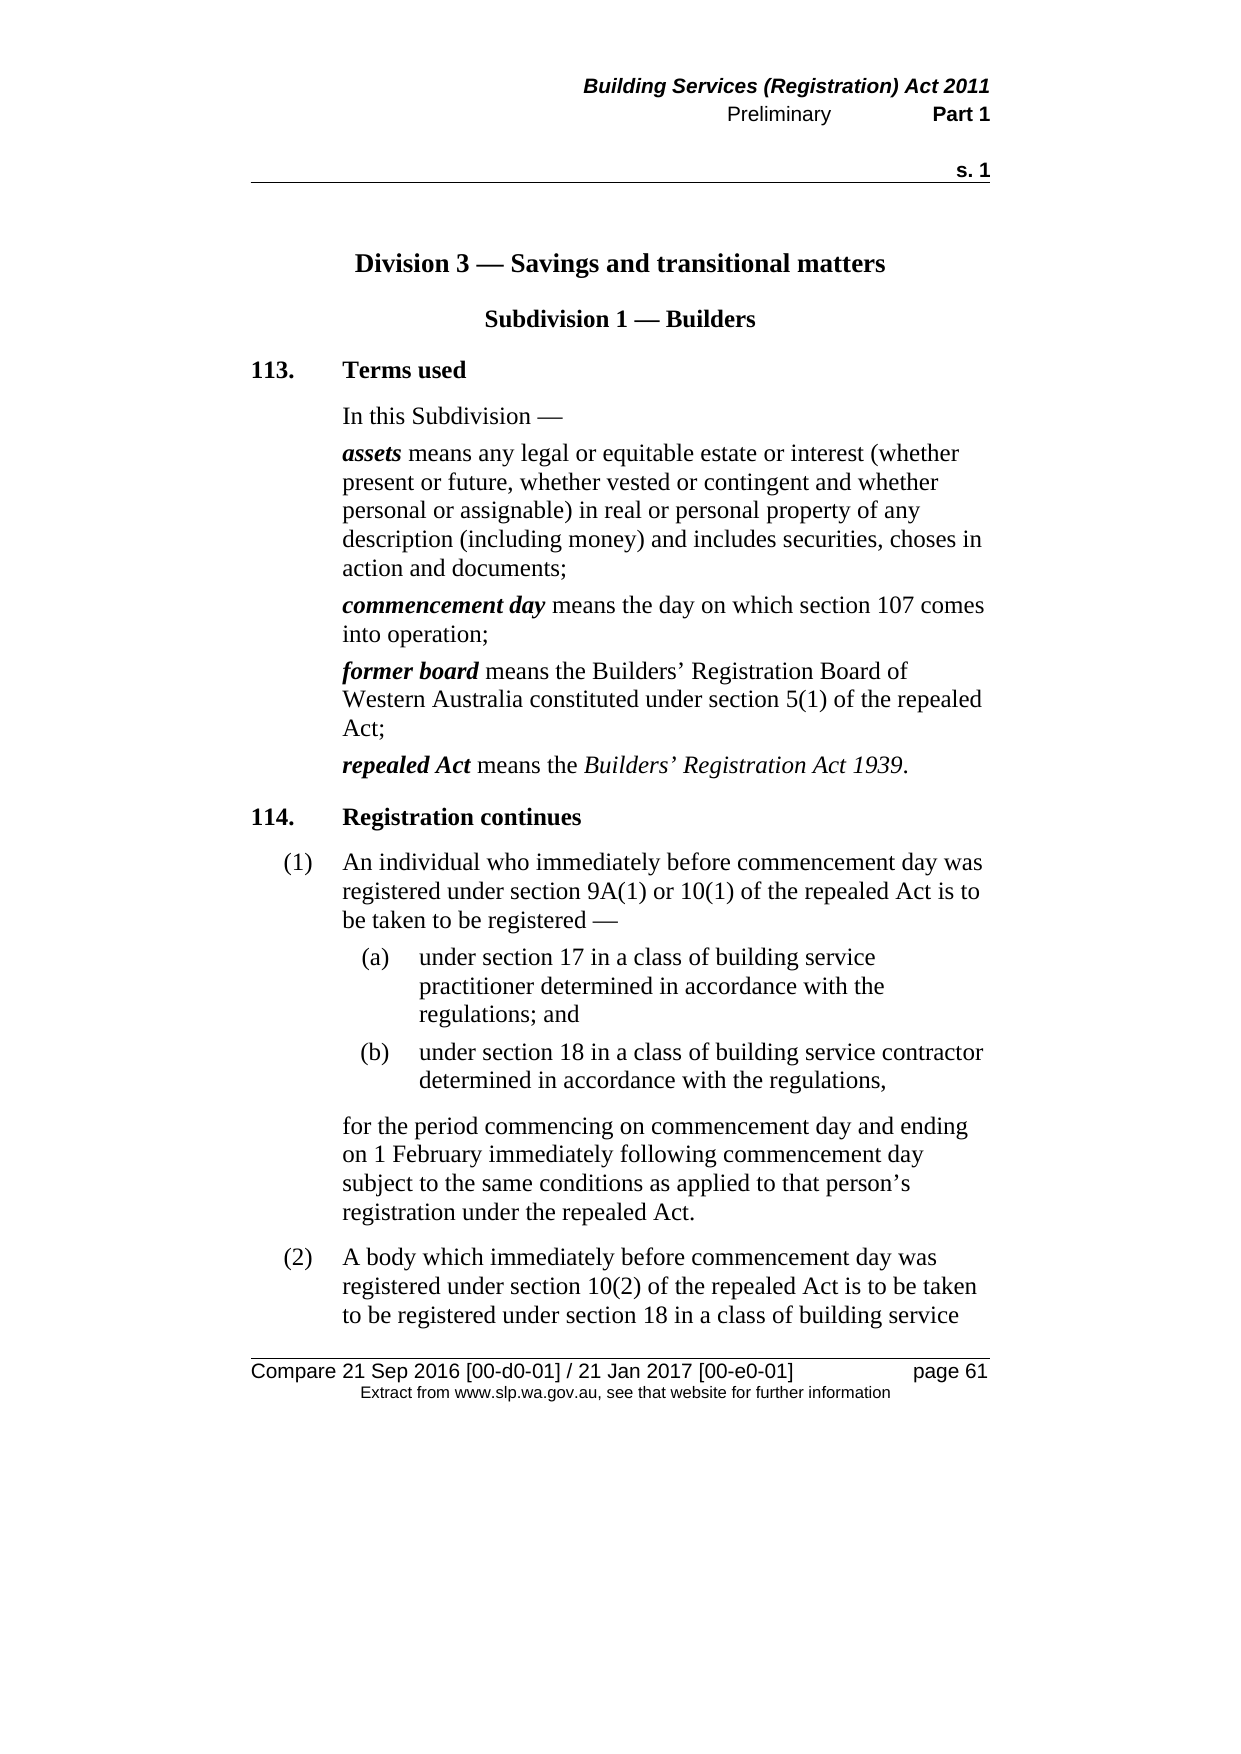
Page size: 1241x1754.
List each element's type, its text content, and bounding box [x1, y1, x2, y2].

text (a) under section 17 in a class of building service practitioner determined in accordance with the regulations; and [251, 942, 990, 1028]
subtitle Division 3 — Savings and transitional matters [251, 247, 990, 279]
text repealed Act means the Builders’ Registration Act 1939. [251, 750, 990, 779]
text former board means the Builders’ Registration Board of Western Australia constituted under section 5(1) of the repealed Act; [251, 656, 990, 742]
subtitle 114. Registration continues [251, 802, 990, 831]
text (1) An individual who immediately before commencement day was registered under section 9A(1) or 10(1) of the repealed Act is to be taken to be registered — [251, 847, 990, 934]
text (b) under section 18 in a class of building service contractor determined in accordance with the regulations, [251, 1037, 990, 1094]
text assets means any legal or equitable estate or interest (whether present or future, whether vested or contingent and whether personal or assignable) in real or personal property of any description (including money) and includes securities, choses in action and documents; [251, 438, 990, 582]
text commencement day means the day on which section 107 comes into operation; [251, 590, 990, 647]
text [251, 1242, 990, 1329]
subtitle 113. Terms used [251, 355, 990, 384]
text for the period commencing on commencement day and ending on 1 February immediately following commencement day subject to the same conditions as applied to that person’s registration under the repealed Act. [251, 1111, 990, 1226]
subtitle Subdivision 1 — Builders [251, 304, 990, 332]
text In this Subdivision — [251, 401, 990, 429]
